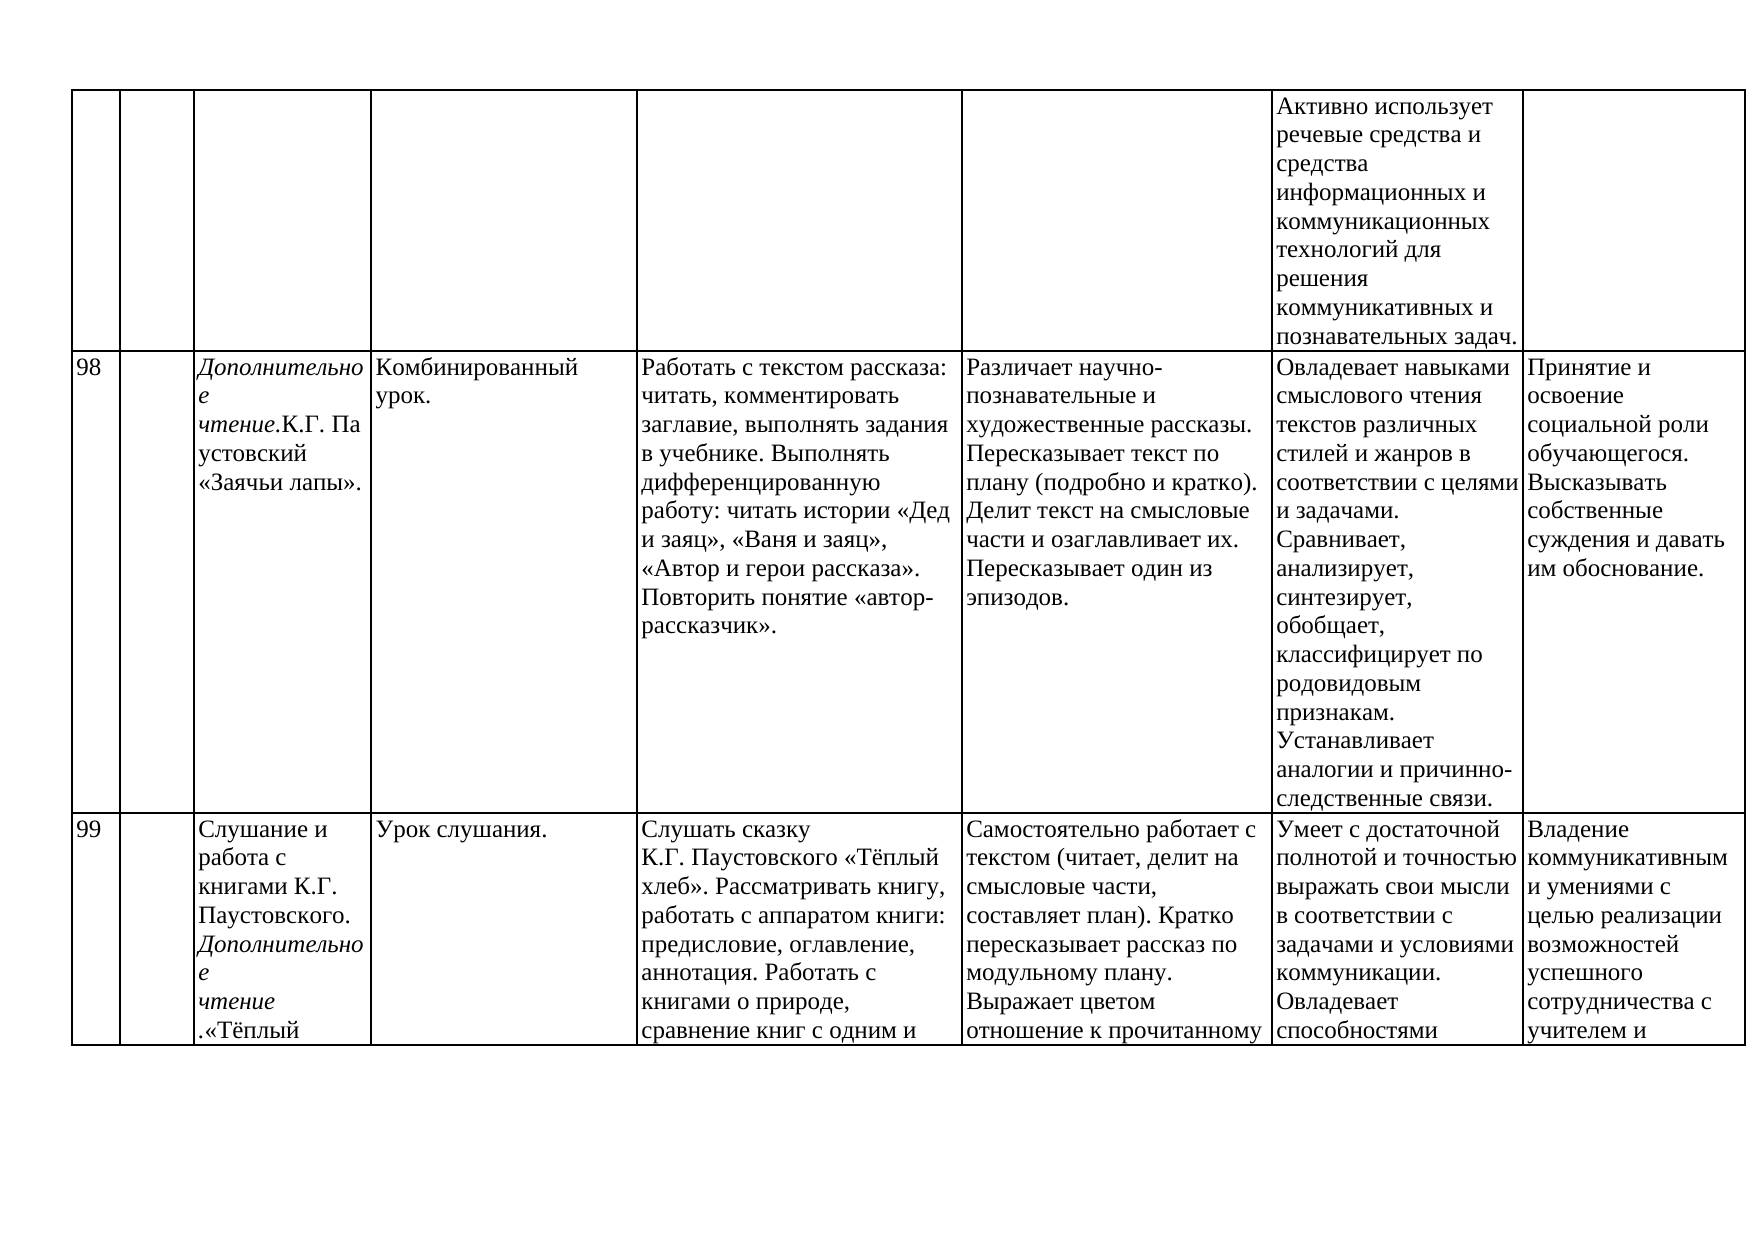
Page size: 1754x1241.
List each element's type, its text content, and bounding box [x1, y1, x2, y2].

table_cell 97 [73, 91, 119, 349]
table_cell Овладевает навыками смыслового чтения текстов различных стилей и жанров в соответствии с целями и задачами. Сравнивает, анализирует, синтезирует, обобщает, классифицирует по родовидовым признакам. Устанавливает аналогии и причинно-следственные связи. [1273, 352, 1522, 812]
table_cell Дополнительное чтение.К.Г. Паустовский «Заячьи лапы». [195, 352, 370, 812]
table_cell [1273, 814, 1522, 1044]
table_cell Различает научно-познавательные и художественные рассказы. Пересказывает текст по плану (подробно и кратко). Делит текст на смысловые части и озаглавливает их. Пересказывает один из эпизодов. [963, 352, 1271, 812]
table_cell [1524, 814, 1744, 1044]
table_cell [638, 91, 961, 349]
table_cell Принятие и освоение социальной роли обучающегося. Высказывать собственные суждения и давать им обоснование. [1524, 352, 1744, 812]
table_cell Урок слушания. [372, 814, 636, 1044]
table_cell Работать с текстом рассказа: читать, комментировать заглавие, выполнять задания в учебнике. Выполнять дифференцированную работу: читать истории «Дед и заяц», «Ваня и заяц», «Автор и герои рассказа». Повторить понятие «автор-рассказчик». [638, 352, 961, 812]
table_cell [195, 814, 370, 1044]
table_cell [195, 91, 370, 349]
table_cell 98 [73, 352, 119, 812]
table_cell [1273, 91, 1522, 349]
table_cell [963, 814, 1271, 1044]
table_cell 99 [73, 814, 119, 1044]
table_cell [638, 814, 961, 1044]
table_cell [121, 91, 193, 349]
table_cell [121, 352, 193, 812]
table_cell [963, 91, 1271, 349]
table_cell Комбинированный урок. [372, 352, 636, 812]
table_cell [121, 814, 193, 1044]
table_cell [372, 91, 636, 349]
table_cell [1524, 91, 1744, 349]
